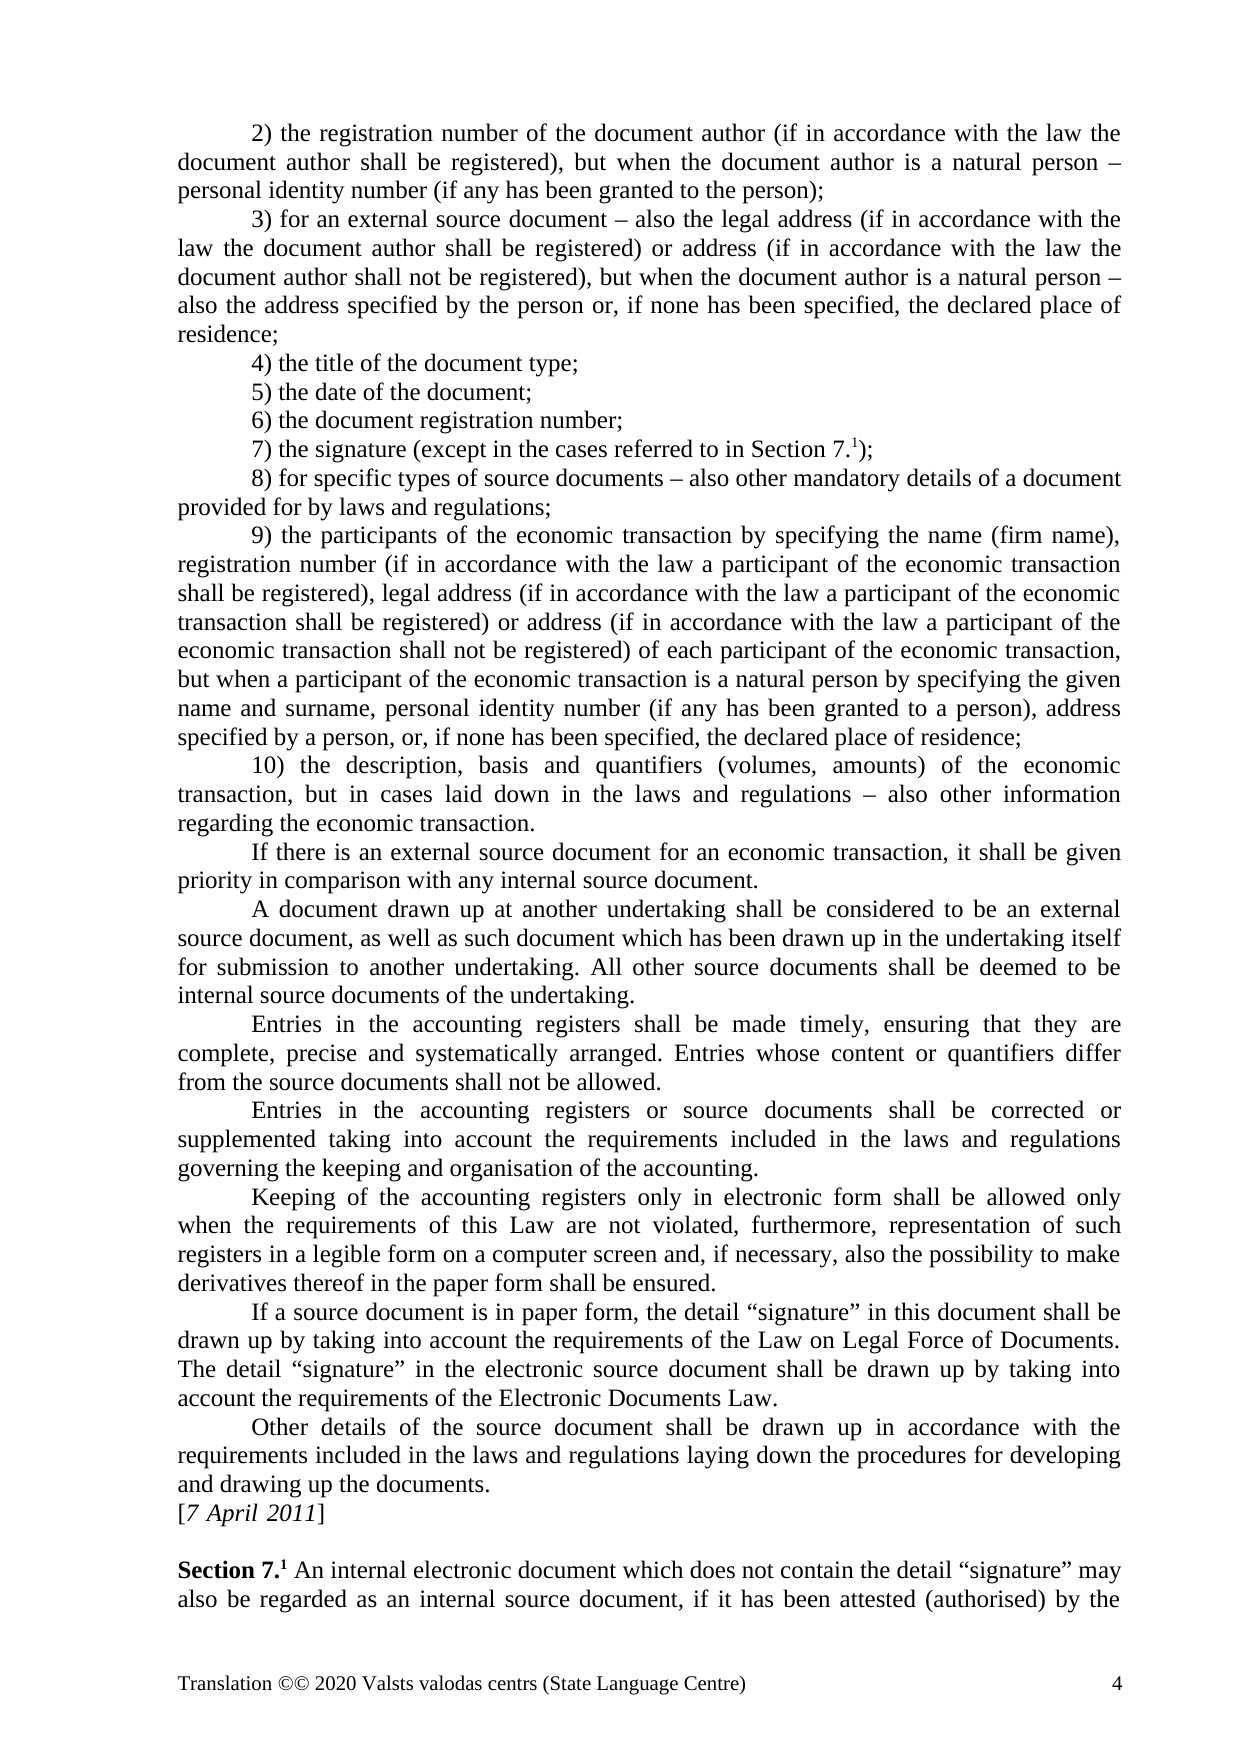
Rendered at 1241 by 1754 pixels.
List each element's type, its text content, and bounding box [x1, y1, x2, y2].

text 10) the description, basis and quantifiers (volumes, amounts) of the economic transaction, but in cases laid down in the laws and regulations – also other information regarding the economic transaction. [177, 751, 1122, 837]
text If a source document is in paper form, the detail “signature” in this document shall be drawn up by taking into account the requirements of the Law on Legal Force of Documents. The detail “signature” in the electronic source document shall be drawn up by taking into account the requirements of the Electronic Documents Law. [177, 1297, 1122, 1412]
text 2) the registration number of the document author (if in accordance with the law the document author shall be registered), but when the document author is a natural person – personal identity number (if any has been granted to the person); [177, 118, 1122, 204]
text Other details of the source document shall be drawn up in accordance with the requirements included in the laws and regulations laying down the procedures for developing and drawing up the documents. [177, 1412, 1122, 1498]
text 7) the signature (except in the cases referred to in Section 7.1); [177, 434, 1122, 463]
text 6) the document registration number; [177, 406, 1122, 434]
text 4) the title of the document type; [177, 348, 1122, 377]
text A document drawn up at another undertaking shall be considered to be an external source document, as well as such document which has been drawn up in the undertaking itself for submission to another undertaking. All other source documents shall be deemed to be internal source documents of the undertaking. [177, 894, 1122, 1009]
text 5) the date of the document; [177, 377, 1122, 406]
text Entries in the accounting registers or source documents shall be corrected or supplemented taking into account the requirements included in the laws and regulations governing the keeping and organisation of the accounting. [177, 1096, 1122, 1182]
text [177, 1556, 1122, 1613]
text Keeping of the accounting registers only in electronic form shall be allowed only when the requirements of this Law are not violated, furthermore, representation of such registers in a legible form on a computer screen and, if necessary, also the possibility to make derivatives thereof in the paper form shall be ensured. [177, 1182, 1122, 1297]
text If there is an external source document for an economic transaction, it shall be given priority in comparison with any internal source document. [177, 837, 1122, 894]
text 8) for specific types of source documents – also other mandatory details of a document provided for by laws and regulations; [177, 463, 1122, 521]
text Entries in the accounting registers shall be made timely, ensuring that they are complete, precise and systematically arranged. Entries whose content or quantifiers differ from the source documents shall not be allowed. [177, 1009, 1122, 1096]
text 3) for an external source document – also the legal address (if in accordance with the law the document author shall be registered) or address (if in accordance with the law the document author shall not be registered), but when the document author is a natural person – also the address specified by the person or, if none has been specified, the declared place of residence; [177, 204, 1122, 348]
text [7 April 2011] [177, 1498, 1122, 1527]
text 9) the participants of the economic transaction by specifying the name (firm name), registration number (if in accordance with the law a participant of the economic transaction shall be registered), legal address (if in accordance with the law a participant of the economic transaction shall be registered) or address (if in accordance with the law a participant of the economic transaction shall not be registered) of each participant of the economic transaction, but when a participant of the economic transaction is a natural person by specifying the given name and surname, personal identity number (if any has been granted to a person), address specified by a person, or, if none has been specified, the declared place of residence; [177, 521, 1122, 751]
